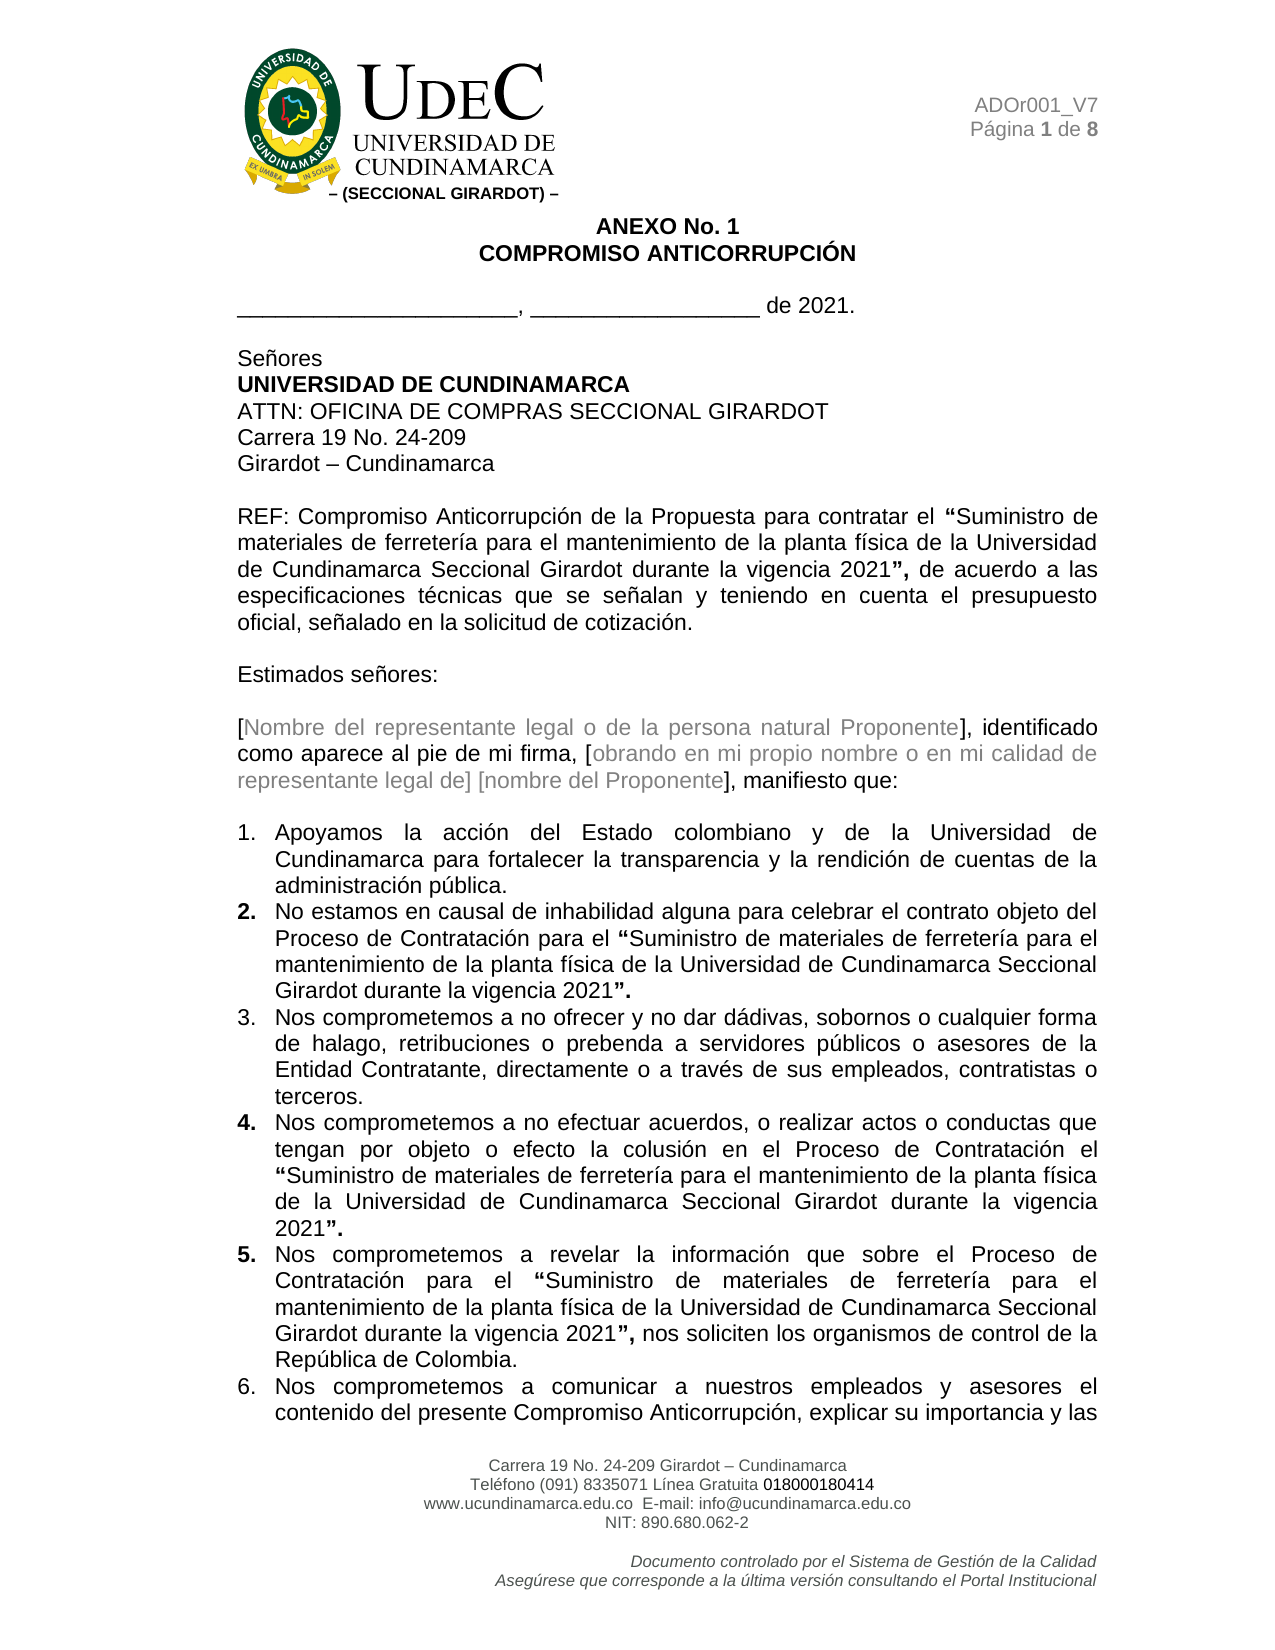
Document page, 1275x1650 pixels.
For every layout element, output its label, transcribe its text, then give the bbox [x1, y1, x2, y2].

text REF: Compromiso Anticorrupción de la Propuesta para contratar el “Suministro de materiales de ferretería para el mantenimiento de la planta física de la Universidad de Cundinamarca Seccional Girardot durante la vigencia 2021”, de acuerdo a las especificaciones técnicas que se señalan y teniendo en cuenta el presupuesto oficial, señalado en la solicitud de cotización. [237, 503, 1098, 635]
text ______________________, __________________ de 2021. [237, 292, 1098, 318]
text [Nombre del representante legal o de la persona natural Proponente], identificado como aparece al pie de mi firma, [obrando en mi propio nombre o en mi calidad de representante legal de] [nombre del Proponente], manifiesto que: [237, 714, 1098, 793]
list Nos comprometemos a no ofrecer y no dar dádivas, sobornos o cualquier forma de halago, retribuciones o prebenda a servidores públicos o asesores de la Entidad Contratante, directamente o a través de sus empleados, contratistas o terceros. [237, 1004, 1098, 1109]
text Señores [237, 345, 1098, 371]
text UNIVERSIDAD DE CUNDINAMARCA [237, 371, 1098, 398]
list Apoyamos la acción del Estado colombiano y de la Universidad de Cundinamarca para fortalecer la transparencia y la rendición de cuentas de la administración pública. [237, 819, 1098, 898]
text COMPROMISO ANTICORRUPCIÓN [237, 239, 1098, 266]
text Estimados señores: [237, 661, 1098, 687]
picture [236, 29, 563, 213]
text Girardot – Cundinamarca [237, 450, 1098, 477]
list Nos comprometemos a revelar la información que sobre el Proceso de Contratación para el “Suministro de materiales de ferretería para el mantenimiento de la planta física de la Universidad de Cundinamarca Seccional Girardot durante la vigencia 2021”, nos soliciten los organismos de control de la República de Colombia. [237, 1241, 1098, 1373]
list No estamos en causal de inhabilidad alguna para celebrar el contrato objeto del Proceso de Contratación para el “Suministro de materiales de ferretería para el mantenimiento de la planta física de la Universidad de Cundinamarca Seccional Girardot durante la vigencia 2021”. [237, 898, 1098, 1004]
text Carrera 19 No. 24-209 [237, 424, 1098, 450]
text ANEXO No. 1 [237, 213, 1098, 239]
list Nos comprometemos a no efectuar acuerdos, o realizar actos o conductas que tengan por objeto o efecto la colusión en el Proceso de Contratación el “Suministro de materiales de ferretería para el mantenimiento de la planta física de la Universidad de Cundinamarca Seccional Girardot durante la vigencia 2021”. [237, 1109, 1098, 1241]
text ATTN: OFICINA DE COMPRAS SECCIONAL GIRARDOT [237, 398, 1098, 424]
